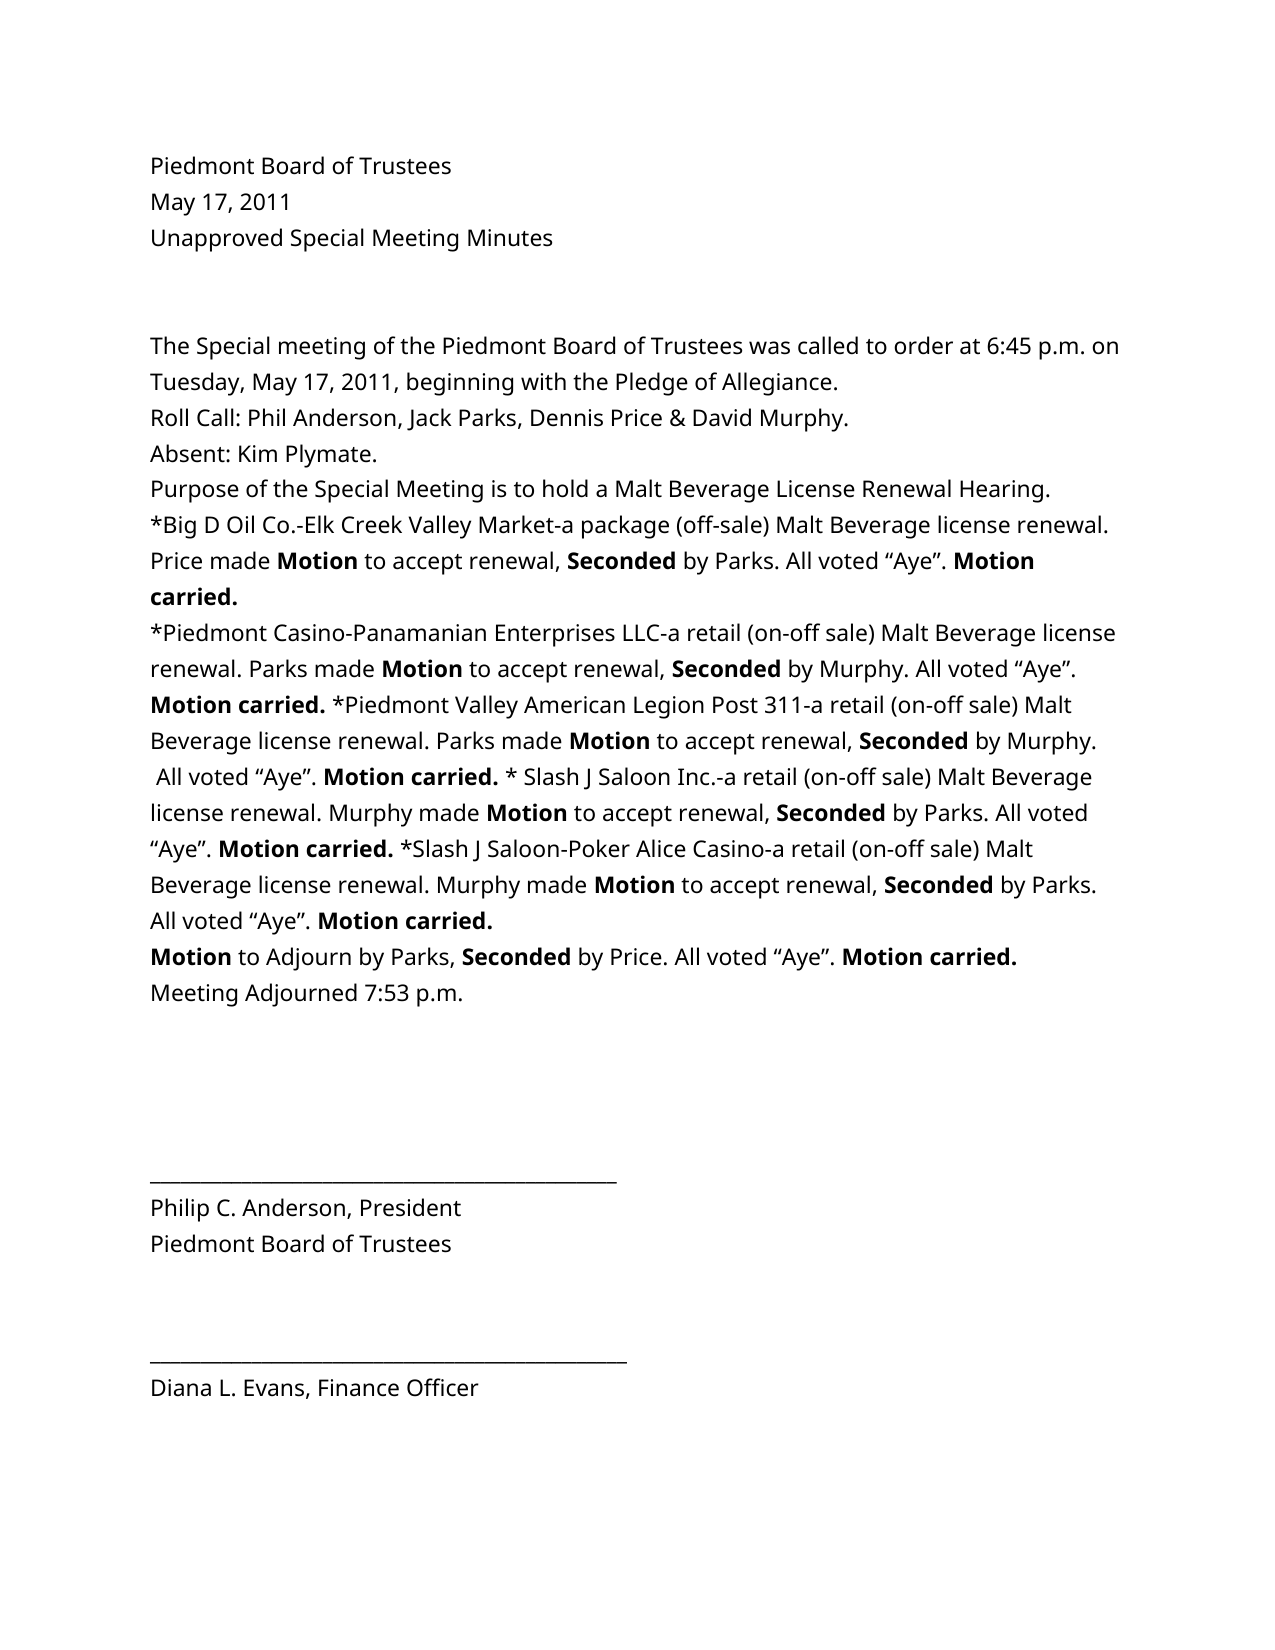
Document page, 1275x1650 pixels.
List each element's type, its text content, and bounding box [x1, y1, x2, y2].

text Piedmont Board of Trustees [150, 150, 1125, 181]
text Meeting Adjourned 7:53 p.m. [150, 977, 1125, 1008]
text Diana L. Evans, Finance Officer [150, 1372, 1125, 1403]
text The Special meeting of the Piedmont Board of Trustees was called to order at 6:45 p.m. on Tuesday, May 17, 2011, beginning with the Pledge of Allegiance. [150, 330, 1125, 397]
text May 17, 2011 [150, 186, 1125, 217]
text Absent: Kim Plymate. [150, 437, 1125, 469]
text Piedmont Board of Trustees [150, 1228, 1125, 1259]
text Purpose of the Special Meeting is to hold a Malt Beverage License Renewal Hearing. [150, 473, 1125, 505]
text *Piedmont Casino-Panamanian Enterprises LLC-a retail (on-off sale) Malt Beverage license renewal. Parks made Motion to accept renewal, Seconded by Murphy. All voted “Aye”. Motion carried. *Piedmont Valley American Legion Post 311-a retail (on-off sale) Malt Beverage license renewal. Parks made Motion to accept renewal, Seconded by Murphy. [150, 617, 1125, 756]
text *Big D Oil Co.-Elk Creek Valley Market-a package (off-sale) Malt Beverage license renewal. [150, 509, 1125, 541]
text Unapproved Special Meeting Minutes [150, 222, 1125, 253]
text Price made Motion to accept renewal, Seconded by Parks. All voted “Aye”. Motion carried. [150, 545, 1125, 612]
text Motion to Adjourn by Parks, Seconded by Price. All voted “Aye”. Motion carried. [150, 941, 1125, 972]
text _______________________________________________ [150, 1336, 1125, 1367]
text ______________________________________________ [150, 1156, 1125, 1187]
text Roll Call: Phil Anderson, Jack Parks, Dennis Price & David Murphy. [150, 402, 1125, 433]
text All voted “Aye”. Motion carried. * Slash J Saloon Inc.-a retail (on-off sale) Malt Beverage license renewal. Murphy made Motion to accept renewal, Seconded by Parks. All voted “Aye”. Motion carried. *Slash J Saloon-Poker Alice Casino-a retail (on-off sale) Malt Beverage license renewal. Murphy made Motion to accept renewal, Seconded by Parks. All voted “Aye”. Motion carried. [150, 761, 1125, 936]
text Philip C. Anderson, President [150, 1192, 1125, 1223]
